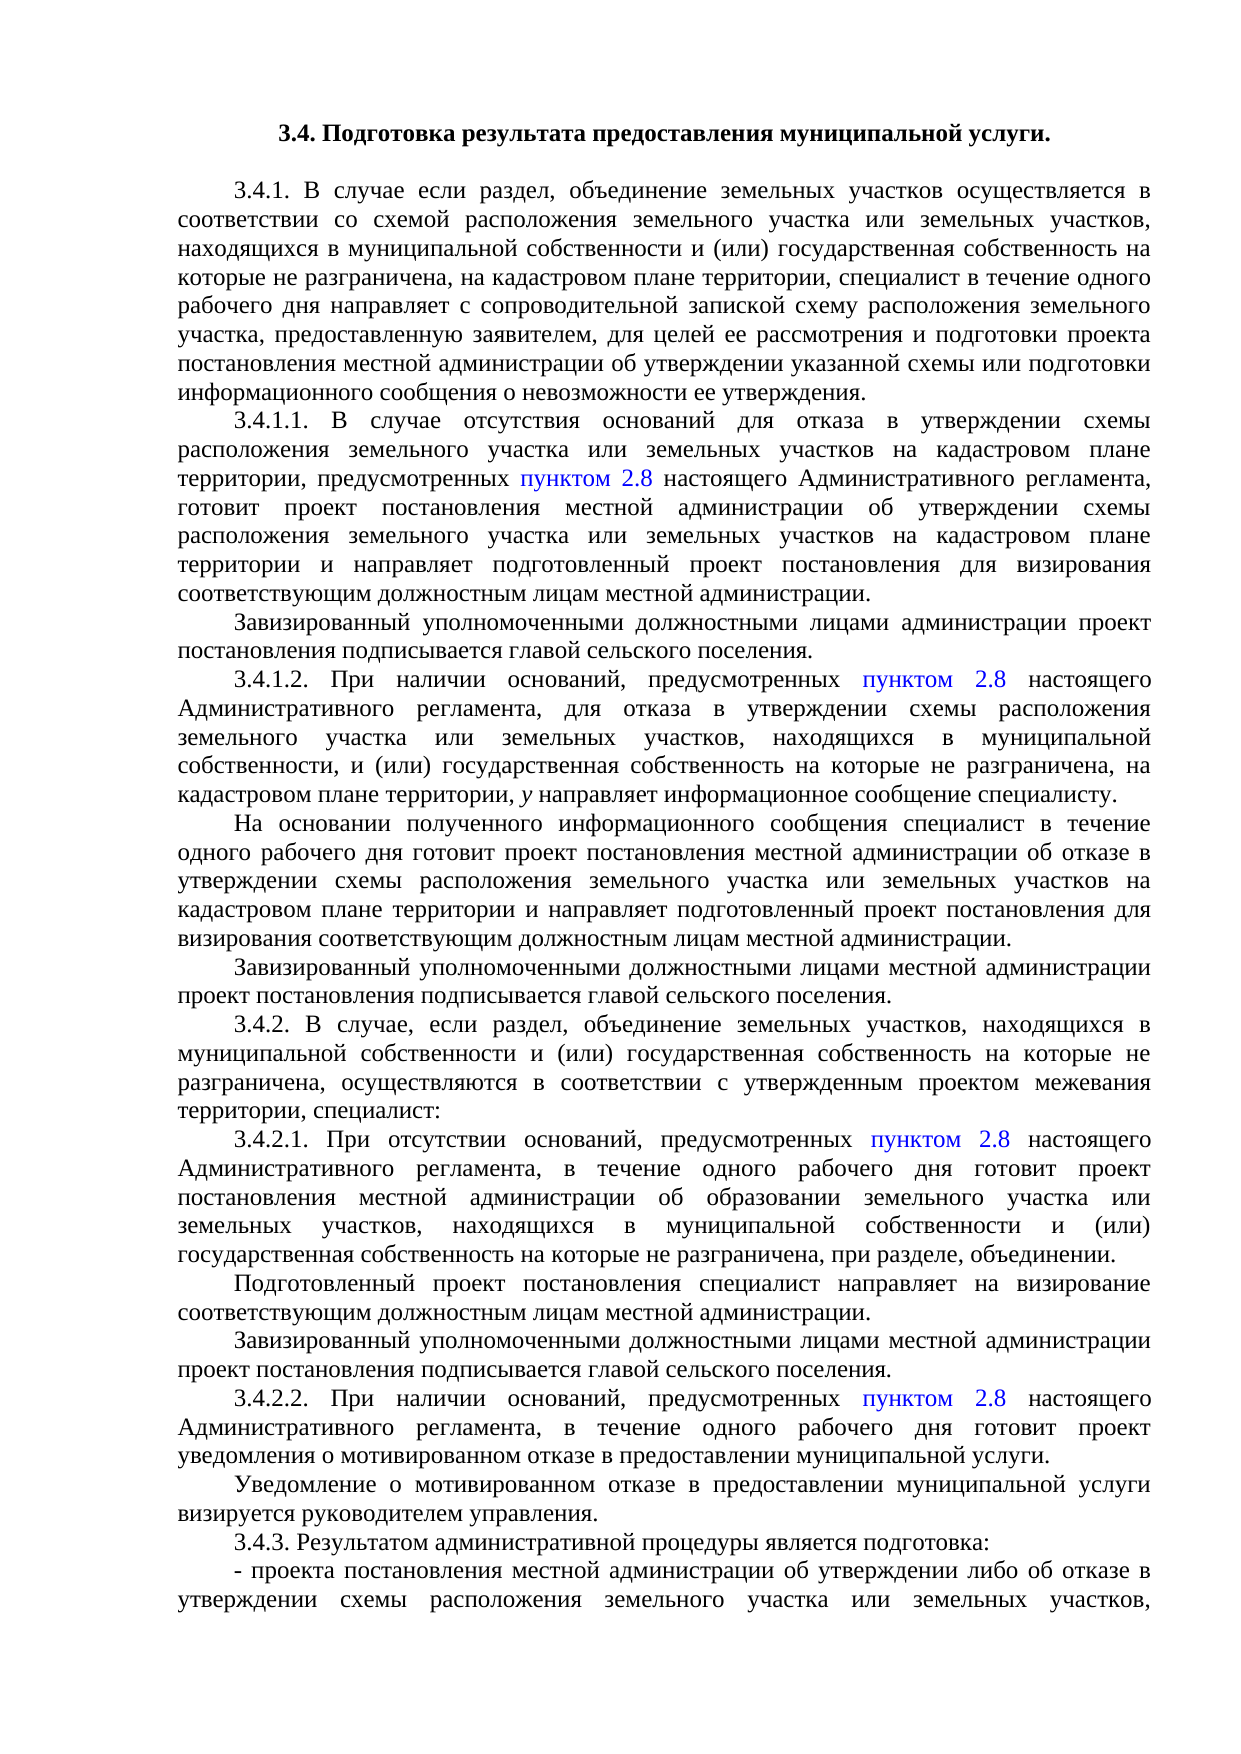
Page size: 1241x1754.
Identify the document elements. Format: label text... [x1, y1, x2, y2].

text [177, 1556, 1152, 1613]
text 3.4.2.1. При отсутствии оснований, предусмотренных пунктом 2.8 настоящего Административного регламента, в течение одного рабочего дня готовит проект постановления местной администрации об образовании земельного участка или земельных участков, находящихся в муниципальной собственности и (или) государственная собственность на которые не разграничена, при разделе, объединении. [177, 1124, 1152, 1268]
text Завизированный уполномоченными должностными лицами местной администрации проект постановления подписывается главой сельского поселения. [177, 952, 1152, 1009]
text 3.4.1. В случае если раздел, объединение земельных участков осуществляется в соответствии со схемой расположения земельного участка или земельных участков, находящихся в муниципальной собственности и (или) государственная собственность на которые не разграничена, на кадастровом плане территории, специалист в течение одного рабочего дня направляет с сопроводительной запиской схему расположения земельного участка, предоставленную заявителем, для целей ее рассмотрения и подготовки проекта постановления местной администрации об утверждении указанной схемы или подготовки информационного сообщения о невозможности ее утверждения. [177, 176, 1152, 406]
text Завизированный уполномоченными должностными лицами администрации проект постановления подписывается главой сельского поселения. [177, 607, 1152, 664]
text Завизированный уполномоченными должностными лицами местной администрации проект постановления подписывается главой сельского поселения. [177, 1326, 1152, 1383]
text 3.4. Подготовка результата предоставления муниципальной услуги. [177, 118, 1152, 147]
text На основании полученного информационного сообщения специалист в течение одного рабочего дня готовит проект постановления местной администрации об отказе в утверждении схемы расположения земельного участка или земельных участков на кадастровом плане территории и направляет подготовленный проект постановления для визирования соответствующим должностным лицам местной администрации. [177, 808, 1152, 952]
text 3.4.1.2. При наличии оснований, предусмотренных пунктом 2.8 настоящего Административного регламента, для отказа в утверждении схемы расположения земельного участка или земельных участков, находящихся в муниципальной собственности, и (или) государственная собственность на которые не разграничена, на кадастровом плане территории, у направляет информационное сообщение специалисту. [177, 664, 1152, 808]
text Подготовленный проект постановления специалист направляет на визирование соответствующим должностным лицам местной администрации. [177, 1268, 1152, 1326]
text 3.4.1.1. В случае отсутствия оснований для отказа в утверждении схемы расположения земельного участка или земельных участков на кадастровом плане территории, предусмотренных пунктом 2.8 настоящего Административного регламента, готовит проект постановления местной администрации об утверждении схемы расположения земельного участка или земельных участков на кадастровом плане территории и направляет подготовленный проект постановления для визирования соответствующим должностным лицам местной администрации. [177, 406, 1152, 607]
text 3.4.3. Результатом административной процедуры является подготовка: [177, 1527, 1152, 1556]
text 3.4.2. В случае, если раздел, объединение земельных участков, находящихся в муниципальной собственности и (или) государственная собственность на которые не разграничена, осуществляются в соответствии с утвержденным проектом межевания территории, специалист: [177, 1009, 1152, 1124]
text Уведомление о мотивированном отказе в предоставлении муниципальной услуги визируется руководителем управления. [177, 1469, 1152, 1527]
text 3.4.2.2. При наличии оснований, предусмотренных пунктом 2.8 настоящего Административного регламента, в течение одного рабочего дня готовит проект уведомления о мотивированном отказе в предоставлении муниципальной услуги. [177, 1383, 1152, 1469]
